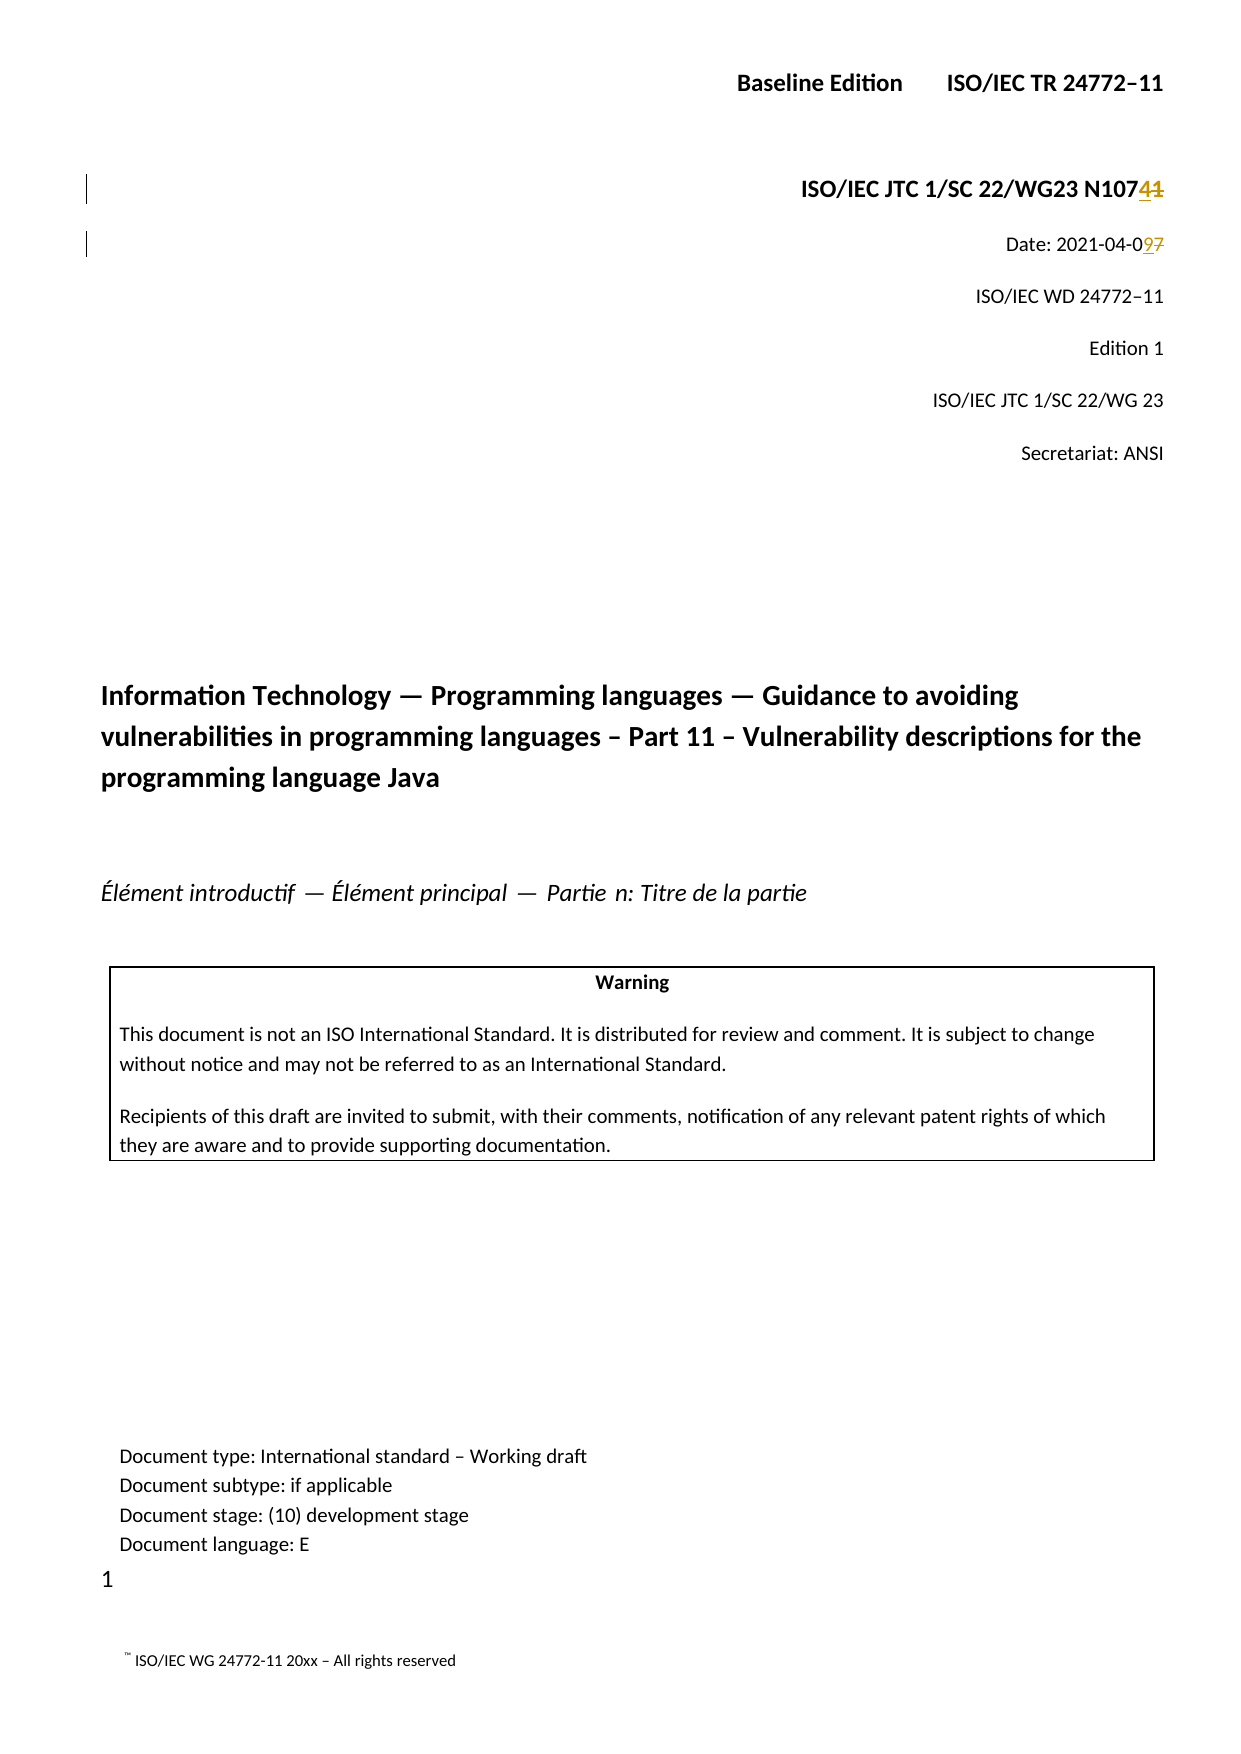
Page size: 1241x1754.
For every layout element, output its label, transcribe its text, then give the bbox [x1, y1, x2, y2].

text Document stage: (10) development stage [119, 1502, 1164, 1527]
text Information Technology — Programming languages — Guidance to avoiding vulnerabilities in programming languages – Part 11 – Vulnerability descriptions for the programming language Java [101, 677, 1164, 795]
text ISO/IEC JTC 1/SC 22/WG 23 [101, 388, 1164, 413]
text Document type: International standard – Working draft [119, 1443, 1164, 1469]
text ISO/IEC WD 24772–11 [101, 283, 1164, 309]
text Warning [111, 968, 1153, 995]
text Document language: E [119, 1531, 1164, 1556]
text Document subtype: if applicable [119, 1473, 1164, 1498]
text Secretariat: ANSI [101, 440, 1164, 465]
text Élément introductif — Élément principal — Partie n: Titre de la partie [101, 877, 1164, 907]
text Edition 1 [101, 336, 1164, 361]
text This document is not an ISO International Standard. It is distributed for review and comment. It is subject to change without notice and may not be referred to as an International Standard. [111, 1018, 1153, 1076]
text ISO/IEC JTC 1/SC 22/WG23 N107 [110, 173, 1164, 204]
text Date: 2021-04-0 [101, 231, 1164, 257]
text Recipients of this draft are invited to submit, with their comments, notification of any relevant patent rights of which they are aware and to provide supporting documentation. [111, 1099, 1153, 1160]
